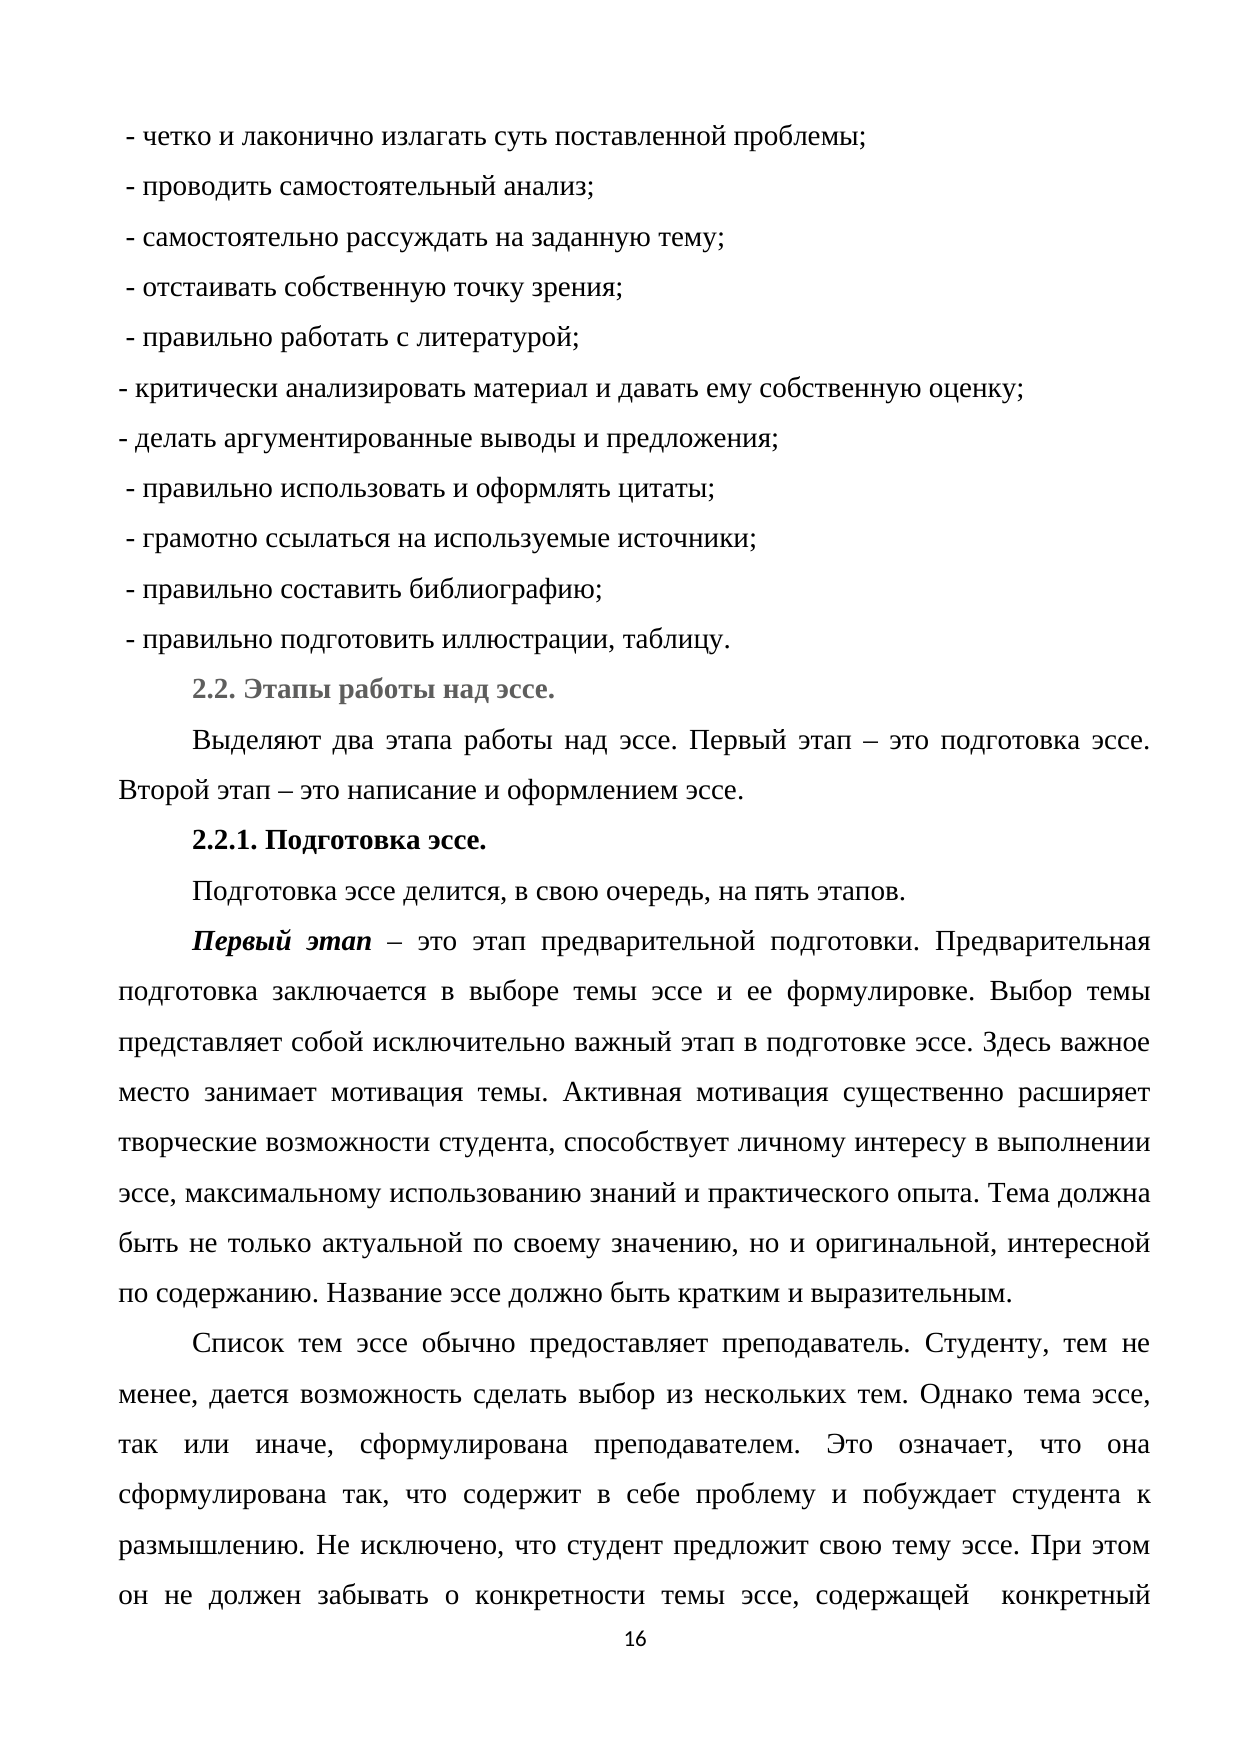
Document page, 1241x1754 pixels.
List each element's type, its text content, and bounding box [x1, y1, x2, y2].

text Подготовка эссе делится, в свою очередь, на пять этапов. [118, 873, 1152, 906]
text - делать аргументированные выводы и предложения; [118, 420, 1152, 453]
text - правильно работать с литературой; [118, 319, 1152, 353]
text Выделяют два этапа работы над эссе. Первый этап – это подготовка эссе. Второй этап – это написание и оформлением эссе. [118, 722, 1152, 806]
text - правильно составить библиографию; [118, 571, 1152, 604]
text - грамотно ссылаться на используемые источники; [118, 521, 1152, 554]
text - критически анализировать материал и давать ему собственную оценку; [118, 370, 1152, 403]
text Первый этап – это этап предварительной подготовки. Предварительная подготовка заключается в выборе темы эссе и ее формулировке. Выбор темы представляет собой исключительно важный этап в подготовке эссе. Здесь важное место занимает мотивация темы. Активная мотивация существенно расширяет творческие возможности студента, способствует личному интересу в выполнении эссе, максимальному использованию знаний и практического опыта. Тема должна быть не только актуальной по своему значению, но и оригинальной, интересной по содержанию. Название эссе должно быть кратким и выразительным. [118, 923, 1152, 1309]
text - самостоятельно рассуждать на заданную тему; [118, 219, 1152, 252]
text - отстаивать собственную точку зрения; [118, 269, 1152, 303]
text - проводить самостоятельный анализ; [118, 168, 1152, 202]
text 2.2. Этапы работы над эссе. [118, 672, 1152, 705]
text - правильно подготовить иллюстрации, таблицу. [118, 621, 1152, 655]
text - четко и лаконично излагать суть поставленной проблемы; [118, 118, 1152, 152]
text - правильно использовать и оформлять цитаты; [118, 470, 1152, 504]
text 2.2.1. Подготовка эссе. [118, 822, 1152, 856]
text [118, 1326, 1152, 1611]
